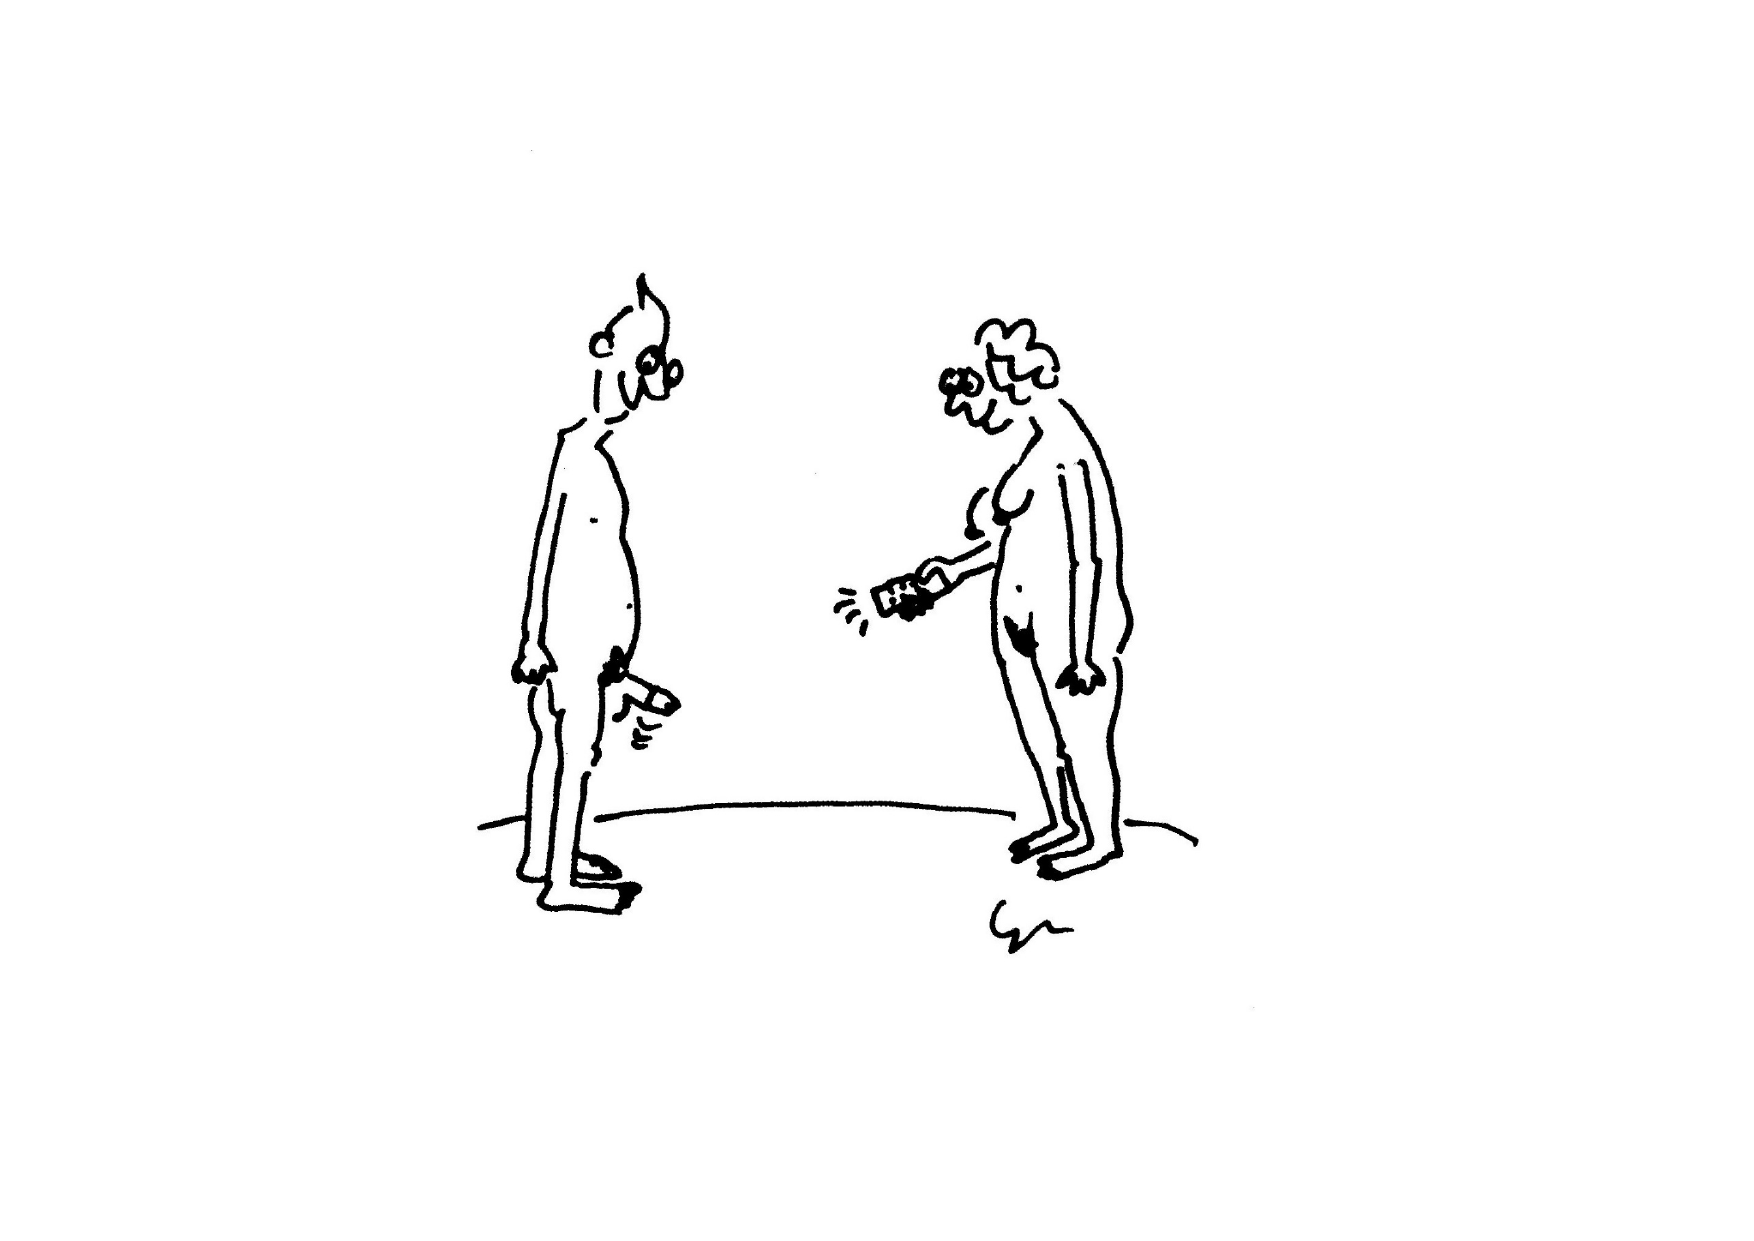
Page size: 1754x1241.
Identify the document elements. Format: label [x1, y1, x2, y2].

picture [300, 150, 1339, 1091]
